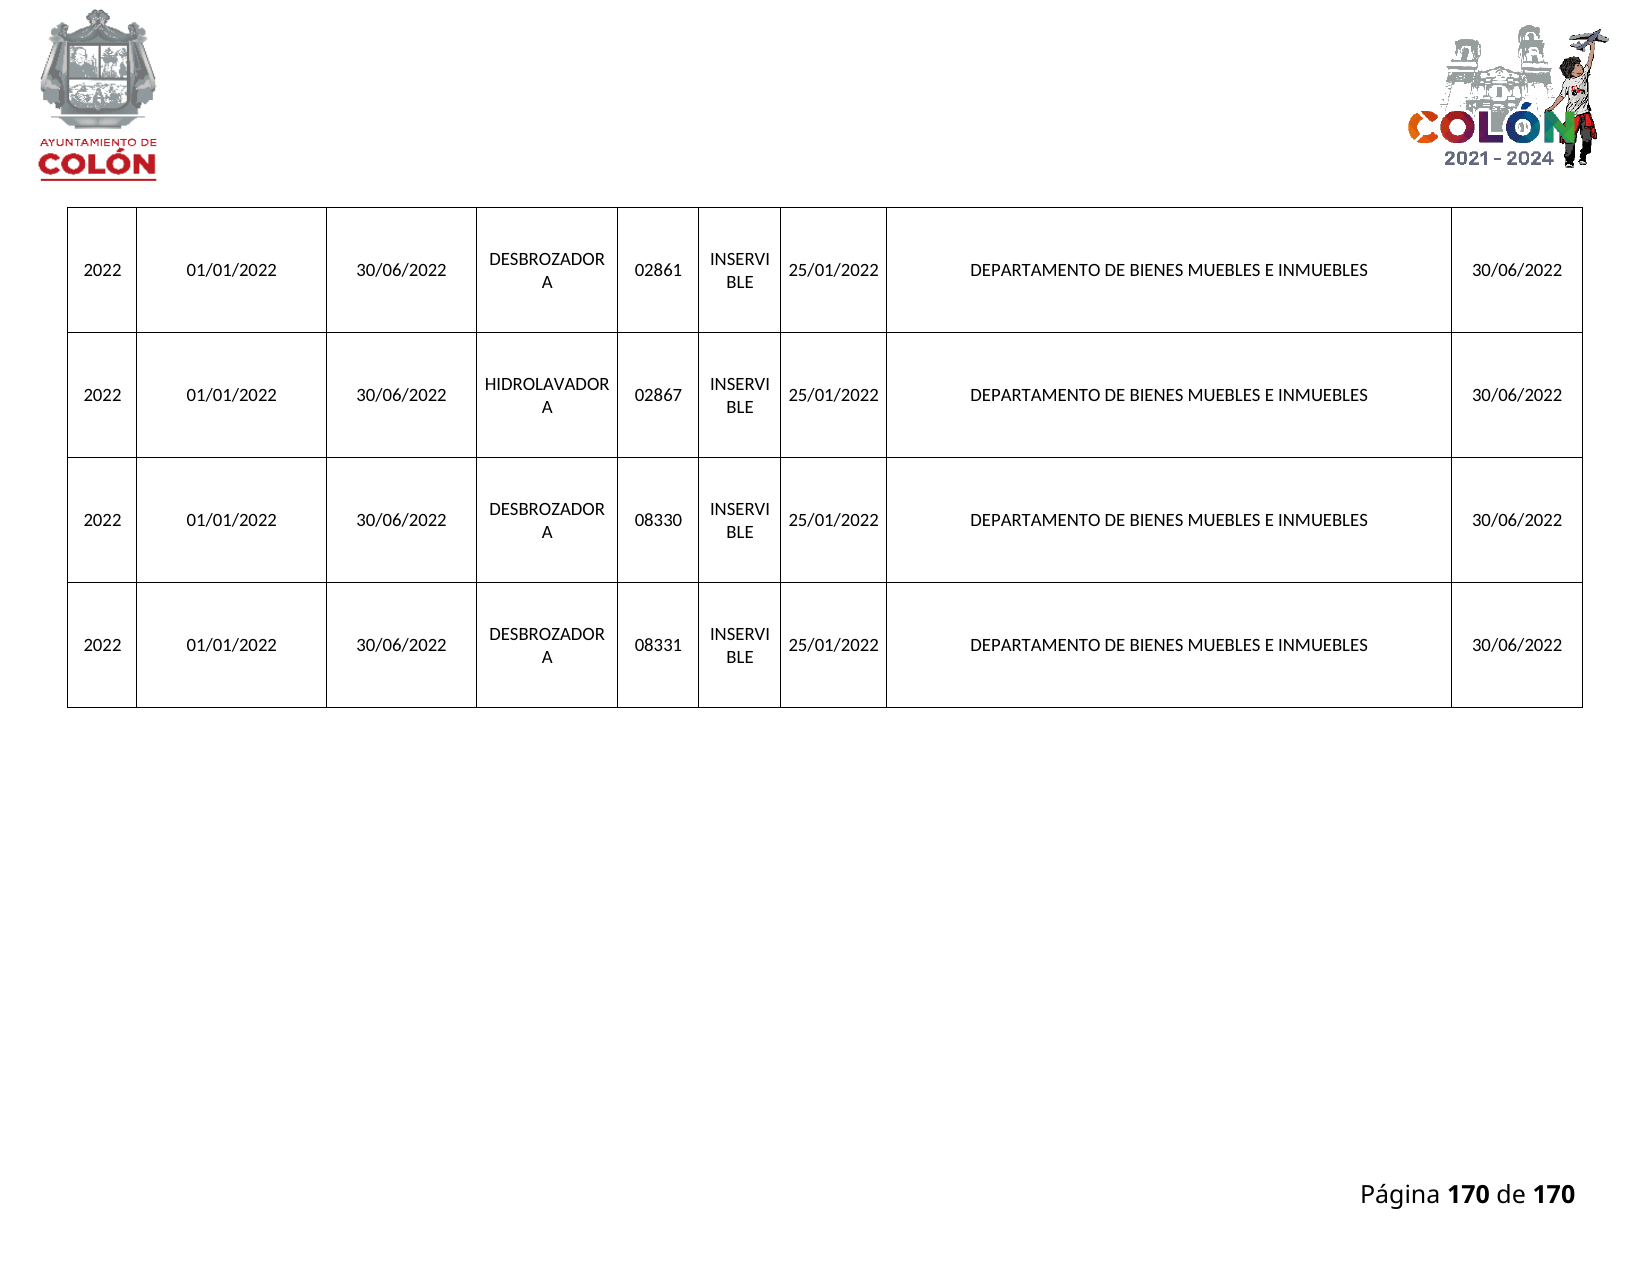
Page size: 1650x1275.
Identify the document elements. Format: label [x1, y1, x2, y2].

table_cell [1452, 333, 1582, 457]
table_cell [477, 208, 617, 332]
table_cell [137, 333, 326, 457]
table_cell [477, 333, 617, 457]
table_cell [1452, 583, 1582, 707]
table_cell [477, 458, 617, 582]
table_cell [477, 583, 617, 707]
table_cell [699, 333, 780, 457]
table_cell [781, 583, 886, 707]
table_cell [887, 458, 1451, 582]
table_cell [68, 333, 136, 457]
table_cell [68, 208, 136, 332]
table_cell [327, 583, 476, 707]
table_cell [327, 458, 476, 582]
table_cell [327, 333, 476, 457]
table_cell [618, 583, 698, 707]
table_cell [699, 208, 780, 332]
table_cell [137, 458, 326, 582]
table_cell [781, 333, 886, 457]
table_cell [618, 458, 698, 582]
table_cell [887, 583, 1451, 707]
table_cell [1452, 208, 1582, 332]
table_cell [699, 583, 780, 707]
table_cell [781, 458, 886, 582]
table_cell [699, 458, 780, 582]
picture [33, 9, 162, 185]
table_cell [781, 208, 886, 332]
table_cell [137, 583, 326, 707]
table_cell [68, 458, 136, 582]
picture [1408, 25, 1609, 168]
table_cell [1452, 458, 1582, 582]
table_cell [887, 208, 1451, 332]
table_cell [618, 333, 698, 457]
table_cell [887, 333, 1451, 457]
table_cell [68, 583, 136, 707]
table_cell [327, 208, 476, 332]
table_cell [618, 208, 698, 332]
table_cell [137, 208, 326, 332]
